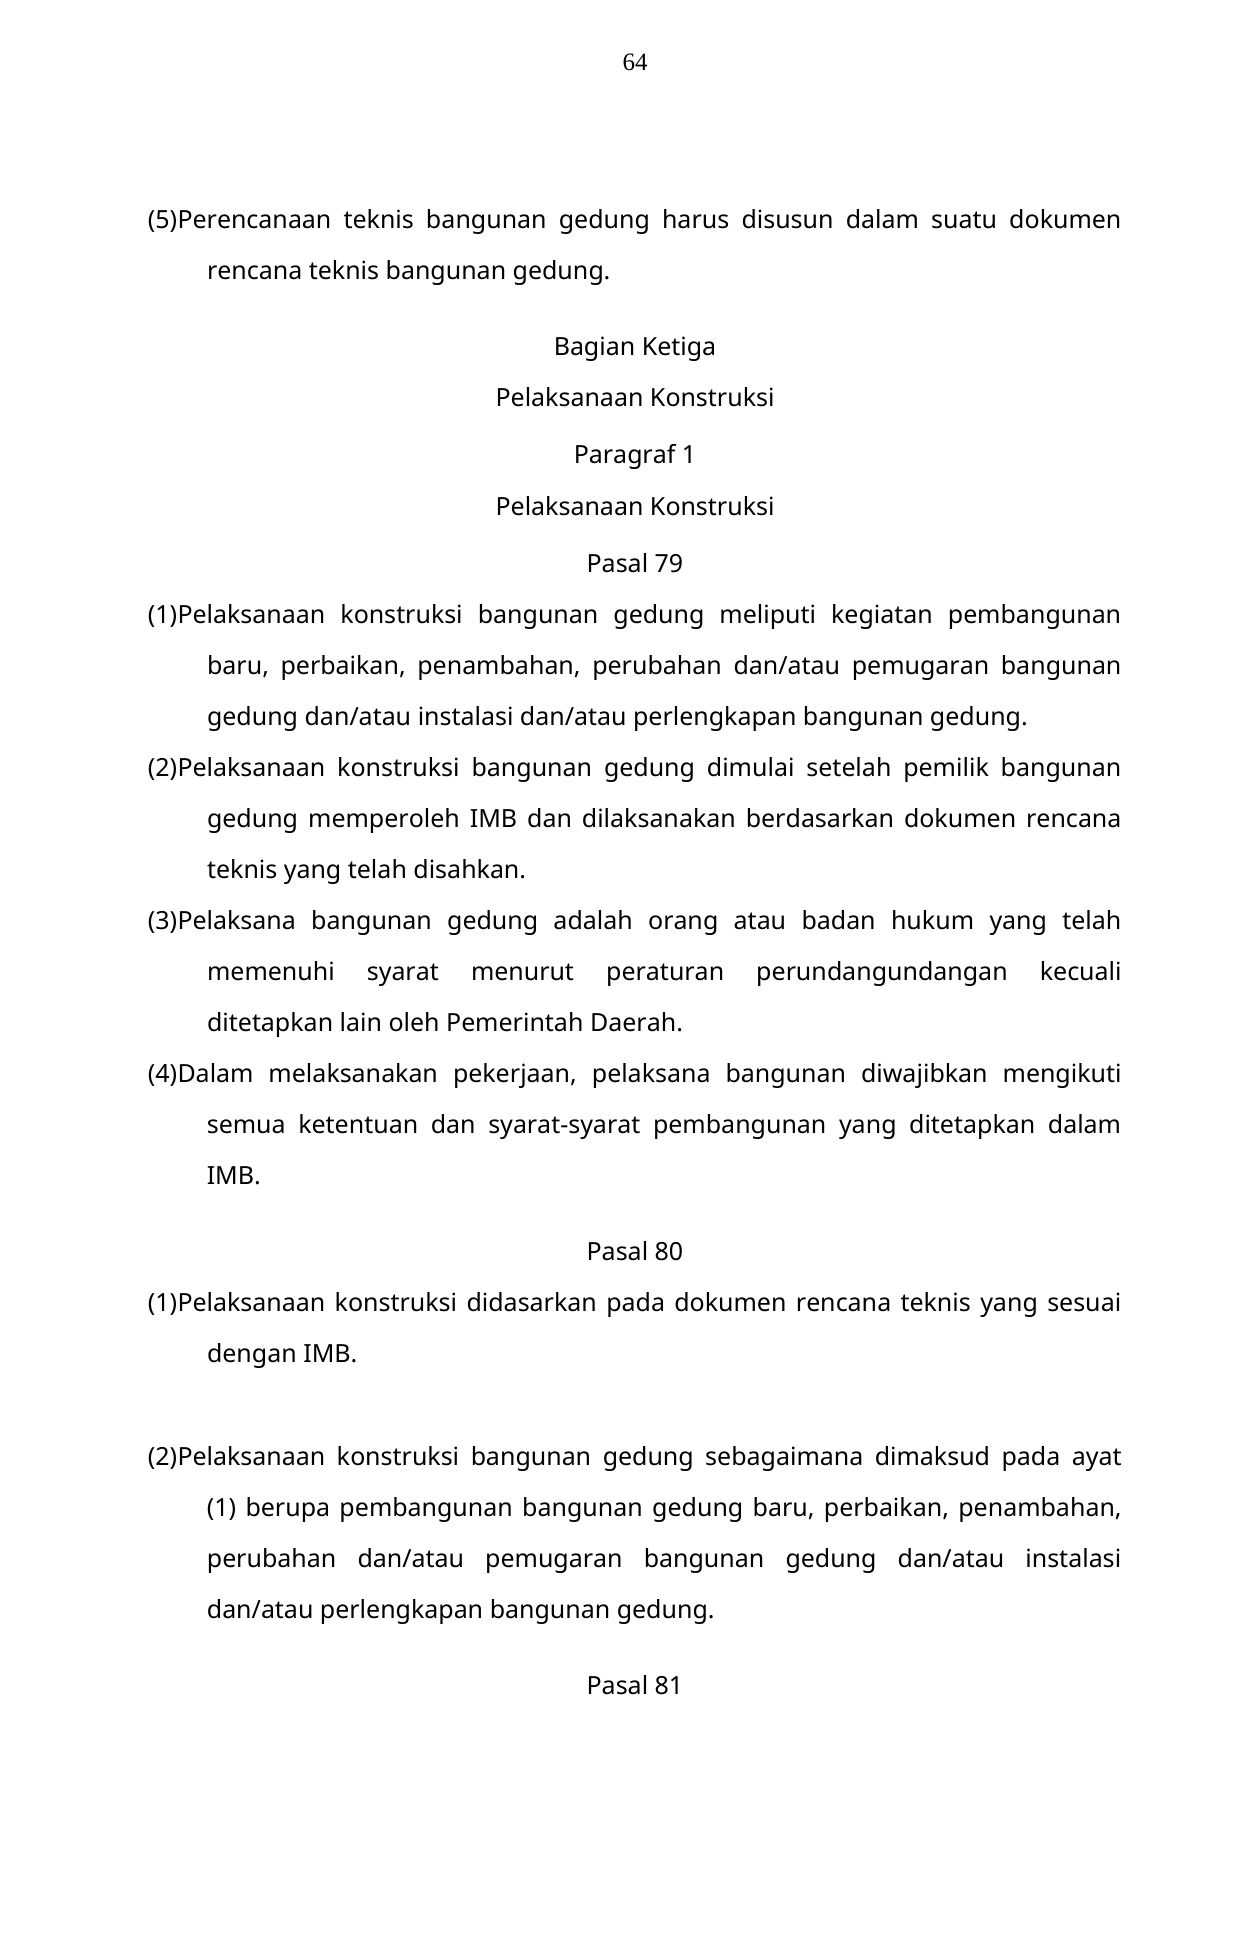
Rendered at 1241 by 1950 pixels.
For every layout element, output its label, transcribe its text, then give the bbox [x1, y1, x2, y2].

text Pelaksanaan Konstruksi [148, 380, 1122, 414]
text Bagian Ketiga [148, 329, 1122, 363]
list Pelaksanaan konstruksi didasarkan pada dokumen rencana teknis yang sesuai dengan IMB. [148, 1285, 1122, 1370]
text Paragraf 1 [148, 437, 1122, 471]
list Pelaksanaan konstruksi bangunan gedung dimulai setelah pemilik bangunan gedung memperoleh IMB dan dilaksanakan berdasarkan dokumen rencana teknis yang telah disahkan. [148, 749, 1122, 886]
list Pelaksanaan konstruksi bangunan gedung meliputi kegiatan pembangunan baru, perbaikan, penambahan, perubahan dan/atau pemugaran bangunan gedung dan/atau instalasi dan/atau perlengkapan bangunan gedung. [148, 596, 1122, 733]
text Pasal 80 [148, 1234, 1122, 1268]
text Pasal 79 [148, 545, 1122, 579]
text Pelaksanaan Konstruksi [148, 488, 1122, 522]
list Perencanaan teknis bangunan gedung harus disusun dalam suatu dokumen rencana teknis bangunan gedung. [148, 202, 1122, 287]
list Pelaksanaan konstruksi bangunan gedung sebagaimana dimaksud pada ayat (1) berupa pembangunan bangunan gedung baru, perbaikan, penambahan, perubahan dan/atau pemugaran bangunan gedung dan/atau instalasi dan/atau perlengkapan bangunan gedung. [148, 1438, 1122, 1625]
list Dalam melaksanakan pekerjaan, pelaksana bangunan diwajibkan mengikuti semua ketentuan dan syarat-syarat pembangunan yang ditetapkan dalam IMB. [148, 1056, 1122, 1192]
list Pelaksana bangunan gedung adalah orang atau badan hukum yang telah memenuhi syarat menurut peraturan perundangundangan kecuali ditetapkan lain oleh Pemerintah Daerah. [148, 903, 1122, 1039]
text Pasal 81 [148, 1667, 1122, 1701]
